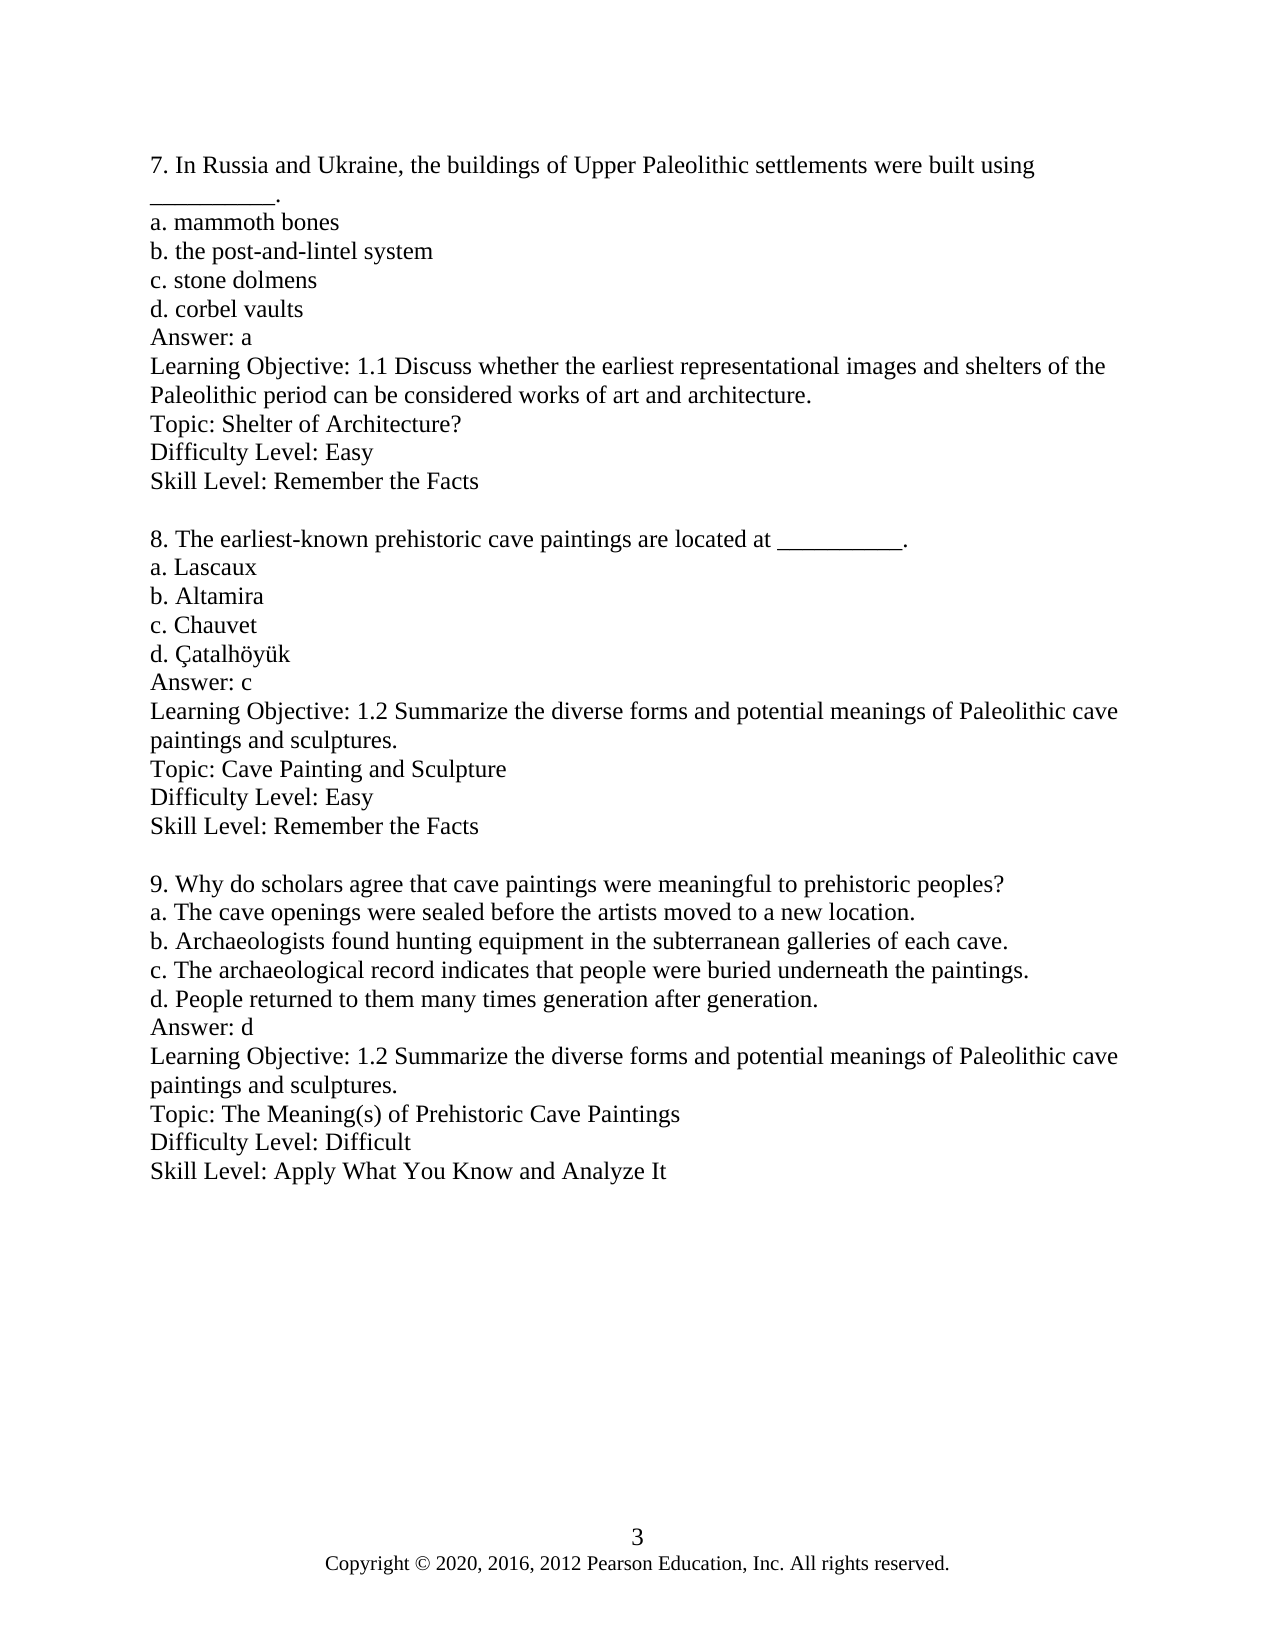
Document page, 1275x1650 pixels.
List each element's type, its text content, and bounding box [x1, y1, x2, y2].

text b. Archaeologists found hunting equipment in the subterranean galleries of each cave. [150, 926, 1125, 955]
text a. The cave openings were sealed before the artists moved to a new location. [150, 897, 1125, 926]
text c. The archaeological record indicates that people were buried underneath the paintings. [150, 955, 1125, 984]
text c. stone dolmens [150, 265, 1125, 294]
text d. People returned to them many times generation after generation. [150, 984, 1125, 1012]
text Learning Objective: 1.2 Summarize the diverse forms and potential meanings of Paleolithic cave paintings and sculptures. [150, 1041, 1125, 1099]
text Topic: The Meaning(s) of Prehistoric Cave Paintings [150, 1099, 1125, 1127]
text Topic: Shelter of Architecture? [150, 409, 1125, 437]
text d. Çatalhöyük [150, 639, 1125, 667]
text 9. Why do scholars agree that cave paintings were meaningful to prehistoric peoples? [150, 869, 1125, 897]
text 8. The earliest-known prehistoric cave paintings are located at __________. [150, 524, 1125, 552]
text Answer: c [150, 667, 1125, 696]
text Answer: a [150, 322, 1125, 351]
text Learning Objective: 1.2 Summarize the diverse forms and potential meanings of Paleolithic cave paintings and sculptures. [150, 696, 1125, 754]
text b. the post-and-lintel system [150, 236, 1125, 265]
text Answer: d [150, 1012, 1125, 1041]
text Skill Level: Remember the Facts [150, 466, 1125, 495]
text Topic: Cave Painting and Sculpture [150, 754, 1125, 782]
text c. Chauvet [150, 610, 1125, 639]
text Difficulty Level: Easy [150, 782, 1125, 811]
text a. mammoth bones [150, 207, 1125, 236]
text Skill Level: Apply What You Know and Analyze It [150, 1156, 1125, 1185]
text d. corbel vaults [150, 294, 1125, 322]
text Learning Objective: 1.1 Discuss whether the earliest representational images and shelters of the Paleolithic period can be considered works of art and architecture. [150, 351, 1125, 409]
text Difficulty Level: Difficult [150, 1127, 1125, 1156]
text Difficulty Level: Easy [150, 437, 1125, 466]
text b. Altamira [150, 581, 1125, 610]
text 7. In Russia and Ukraine, the buildings of Upper Paleolithic settlements were built using __________. [150, 150, 1125, 207]
text Skill Level: Remember the Facts [150, 811, 1125, 840]
text a. Lascaux [150, 552, 1125, 581]
